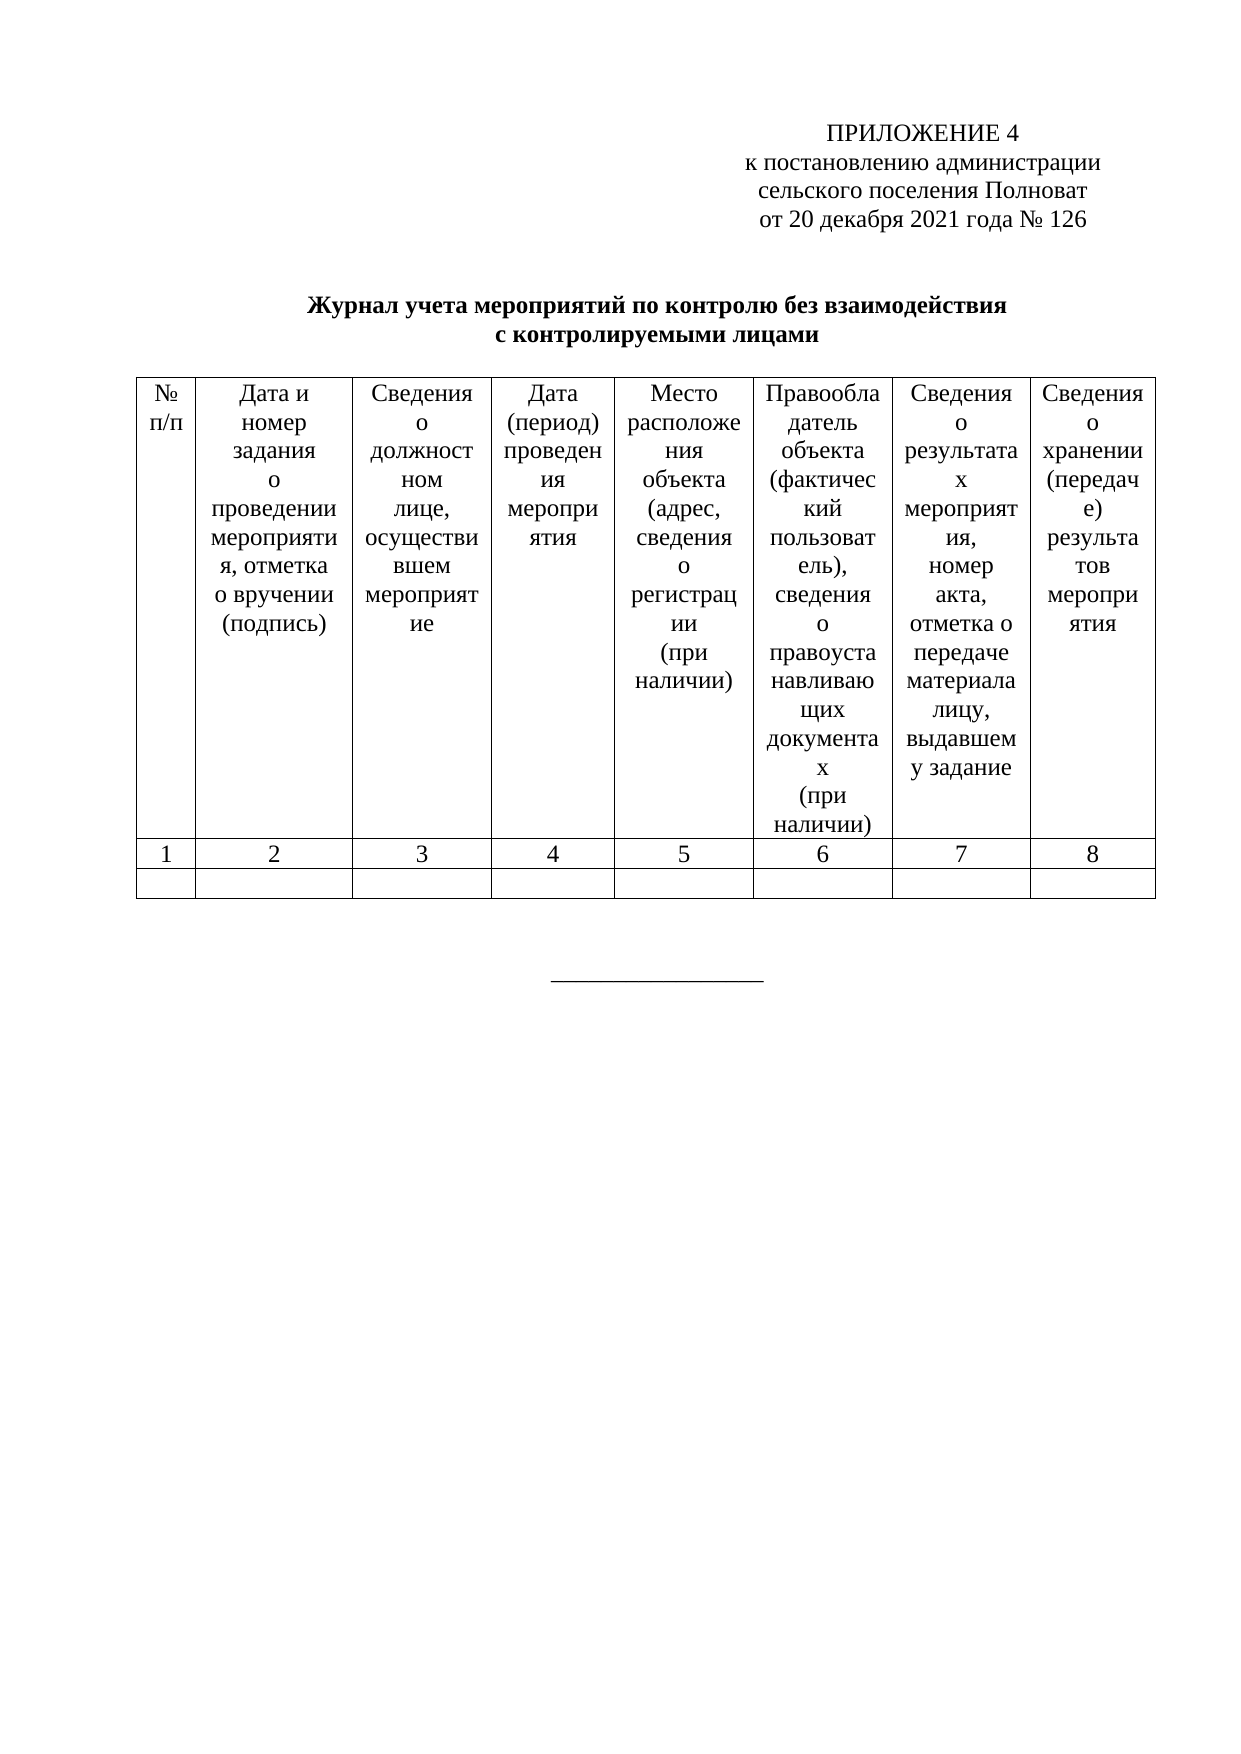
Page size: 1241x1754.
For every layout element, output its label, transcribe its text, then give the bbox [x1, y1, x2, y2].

text к постановлению администрации [679, 147, 1166, 176]
table_header Дата (период) проведения мероприятия [492, 378, 614, 838]
table_cell 8 [1031, 839, 1155, 868]
table_cell 6 [754, 839, 892, 868]
table_cell 2 [196, 839, 352, 868]
table_header Сведения о должностном лице, осуществившем мероприятие [353, 378, 491, 838]
text ПРИЛОЖЕНИЕ 4 [148, 118, 1166, 147]
table_cell 5 [615, 839, 753, 868]
table_cell [1031, 869, 1155, 897]
table_header Сведения о результатах мероприятия, номер акта, отметка о передаче материала лицу, выдавшему задание [893, 378, 1030, 838]
table_cell [492, 869, 614, 897]
table_header Дата и номер задания о проведении мероприятия, отметка о вручении (подпись) [196, 378, 352, 838]
table_cell 1 [137, 839, 195, 868]
text Журнал учета мероприятий по контролю без взаимодействия [148, 291, 1166, 319]
text сельского поселения Полноват [679, 176, 1166, 204]
table_cell [196, 869, 352, 897]
table_cell 7 [893, 839, 1030, 868]
table_header Сведения о хранении (передаче) результатов мероприятия [1031, 378, 1155, 838]
table_header Правообладатель объекта (фактический пользователь), сведения о правоустанавливающих документах (при наличии) [754, 378, 892, 838]
table_cell 3 [353, 839, 491, 868]
table_cell [353, 869, 491, 897]
text с контролируемыми лицами [148, 319, 1166, 348]
table_cell 4 [492, 839, 614, 868]
text от 20 декабря 2021 года № 126 [679, 204, 1166, 233]
table_header Место расположения объекта (адрес, сведения о регистрации (при наличии) [615, 378, 753, 838]
table_cell [615, 869, 753, 897]
table_header № п/п [137, 378, 195, 838]
table_cell [137, 869, 195, 897]
table_cell [754, 869, 892, 897]
table_cell [893, 869, 1030, 897]
text _________________ [148, 956, 1166, 985]
